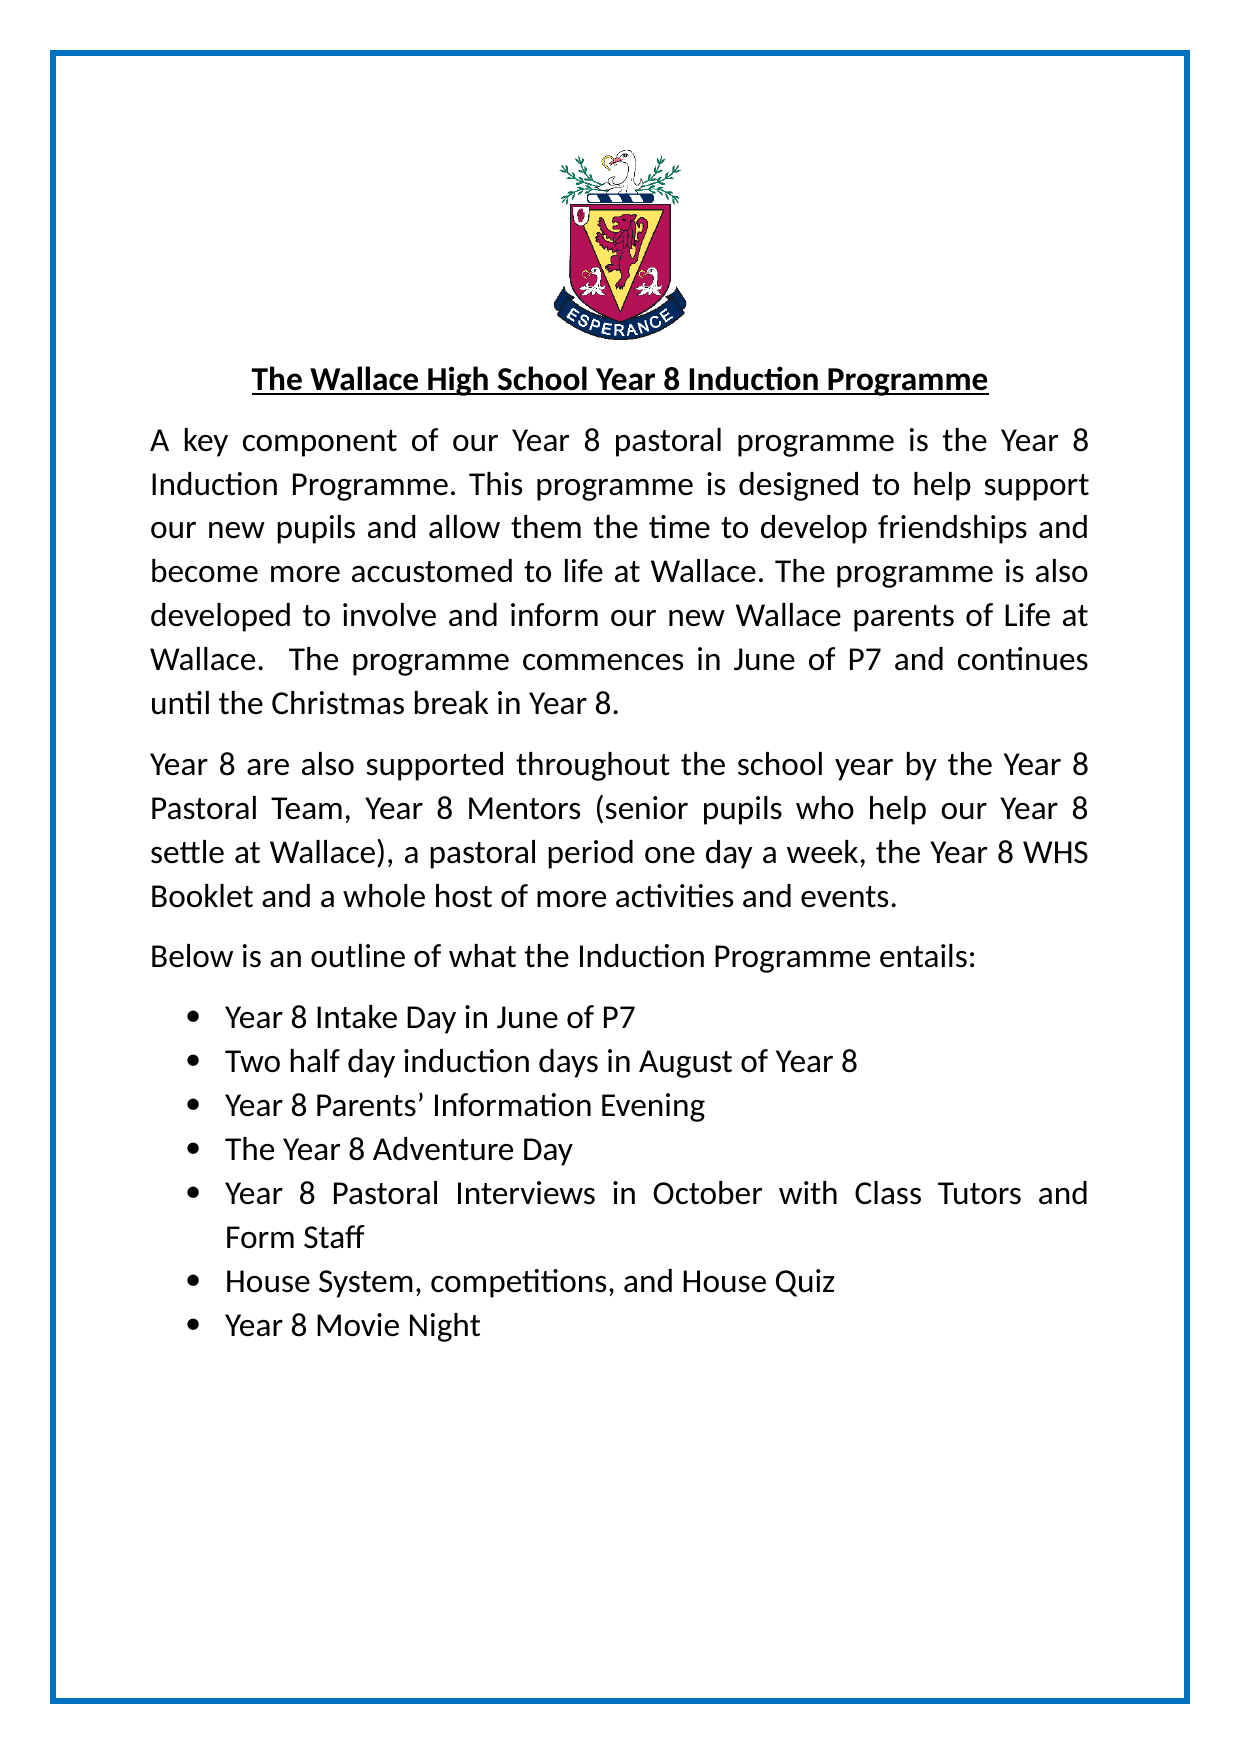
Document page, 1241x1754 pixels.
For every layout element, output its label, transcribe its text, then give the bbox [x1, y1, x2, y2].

list Year 8 Parents’ Information Evening [187, 1084, 1090, 1125]
list The Year 8 Adventure Day [187, 1128, 1090, 1169]
list Year 8 Intake Day in June of P7 [187, 996, 1090, 1037]
text Year 8 are also supported throughout the school year by the Year 8 Pastoral Team, Year 8 Mentors (senior pupils who help our Year 8 settle at Wallace), a pastoral period one day a week, the Year 8 WHS Booklet and a whole host of more activities and events. [150, 743, 1090, 916]
picture [553, 150, 687, 340]
text A key component of our Year 8 pastoral programme is the Year 8 Induction Programme. This programme is designed to help support our new pupils and allow them the time to develop friendships and become more accustomed to life at Wallace. The programme is also developed to involve and inform our new Wallace parents of Life at Wallace. The programme commences in June of P7 and continues until the Christmas break in Year 8. [150, 419, 1090, 723]
list Two half day induction days in August of Year 8 [187, 1040, 1090, 1081]
list Year 8 Movie Night [187, 1304, 1090, 1344]
list Year 8 Pastoral Interviews in October with Class Tutors and Form Staff [187, 1172, 1090, 1257]
list House System, competitions, and House Quiz [187, 1260, 1090, 1301]
text Below is an outline of what the Induction Programme entails: [150, 936, 1090, 976]
text The Wallace High School Year 8 Induction Programme [150, 358, 1090, 399]
